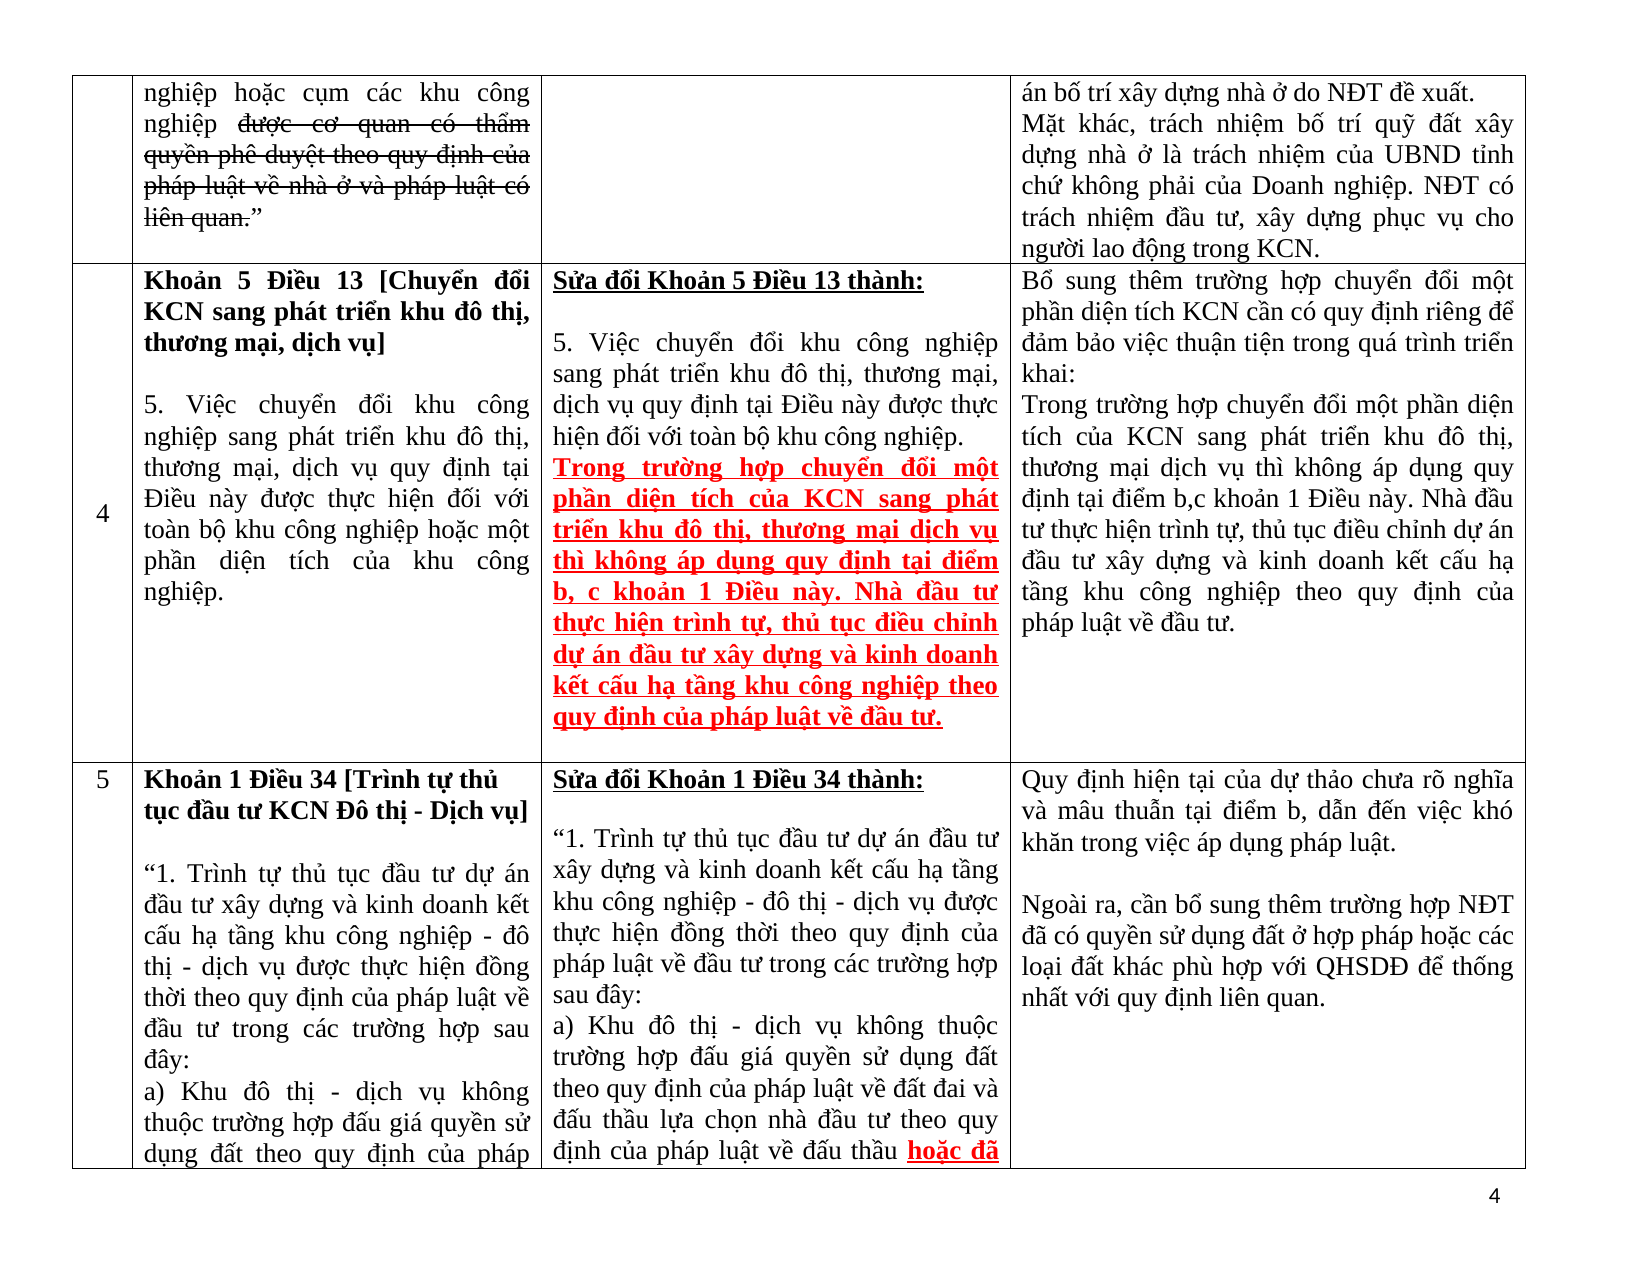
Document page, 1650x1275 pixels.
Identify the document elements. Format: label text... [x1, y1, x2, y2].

table_cell 5 [73, 763, 132, 1168]
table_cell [1011, 76, 1525, 263]
table_cell Bổ sung thêm trường hợp chuyển đổi một phần diện tích KCN cần có quy định riêng để đảm bảo việc thuận tiện trong quá trình triển khai: Trong trường hợp chuyển đổi một phần diện tích của KCN sang phát triển khu đô thị, thương mại dịch vụ thì không áp dụng quy định tại điểm b,c khoản 1 Điều này. Nhà đầu tư thực hiện trình tự, thủ tục điều chỉnh dự án đầu tư xây dựng và kinh doanh kết cấu hạ tầng khu công nghiệp theo quy định của pháp luật về đầu tư. [1011, 264, 1525, 762]
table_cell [133, 763, 541, 1168]
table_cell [133, 76, 541, 263]
table_cell 4 [73, 264, 132, 762]
table_cell Khoản 5 Điều 13 [Chuyển đổi KCN sang phát triển khu đô thị, thương mại, dịch vụ] 5. Việc chuyển đổi khu công nghiệp sang phát triển khu đô thị, thương mại, dịch vụ quy định tại Điều này được thực hiện đối với toàn bộ khu công nghiệp hoặc một phần diện tích của khu công nghiệp. [133, 264, 541, 762]
table_cell Sửa đổi Khoản 5 Điều 13 thành: 5. Việc chuyển đổi khu công nghiệp sang phát triển khu đô thị, thương mại, dịch vụ quy định tại Điều này được thực hiện đối với toàn bộ khu công nghiệp. Trong trường hợp chuyển đổi một phần diện tích của KCN sang phát triển khu đô thị, thương mại dịch vụ thì không áp dụng quy định tại điểm b, c khoản 1 Điều này. Nhà đầu tư thực hiện trình tự, thủ tục điều chỉnh dự án đầu tư xây dựng và kinh doanh kết cấu hạ tầng khu công nghiệp theo quy định của pháp luật về đầu tư. [542, 264, 1010, 762]
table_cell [542, 763, 1010, 1168]
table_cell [1011, 763, 1525, 1168]
table_cell 3 [73, 76, 132, 263]
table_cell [542, 76, 1010, 263]
